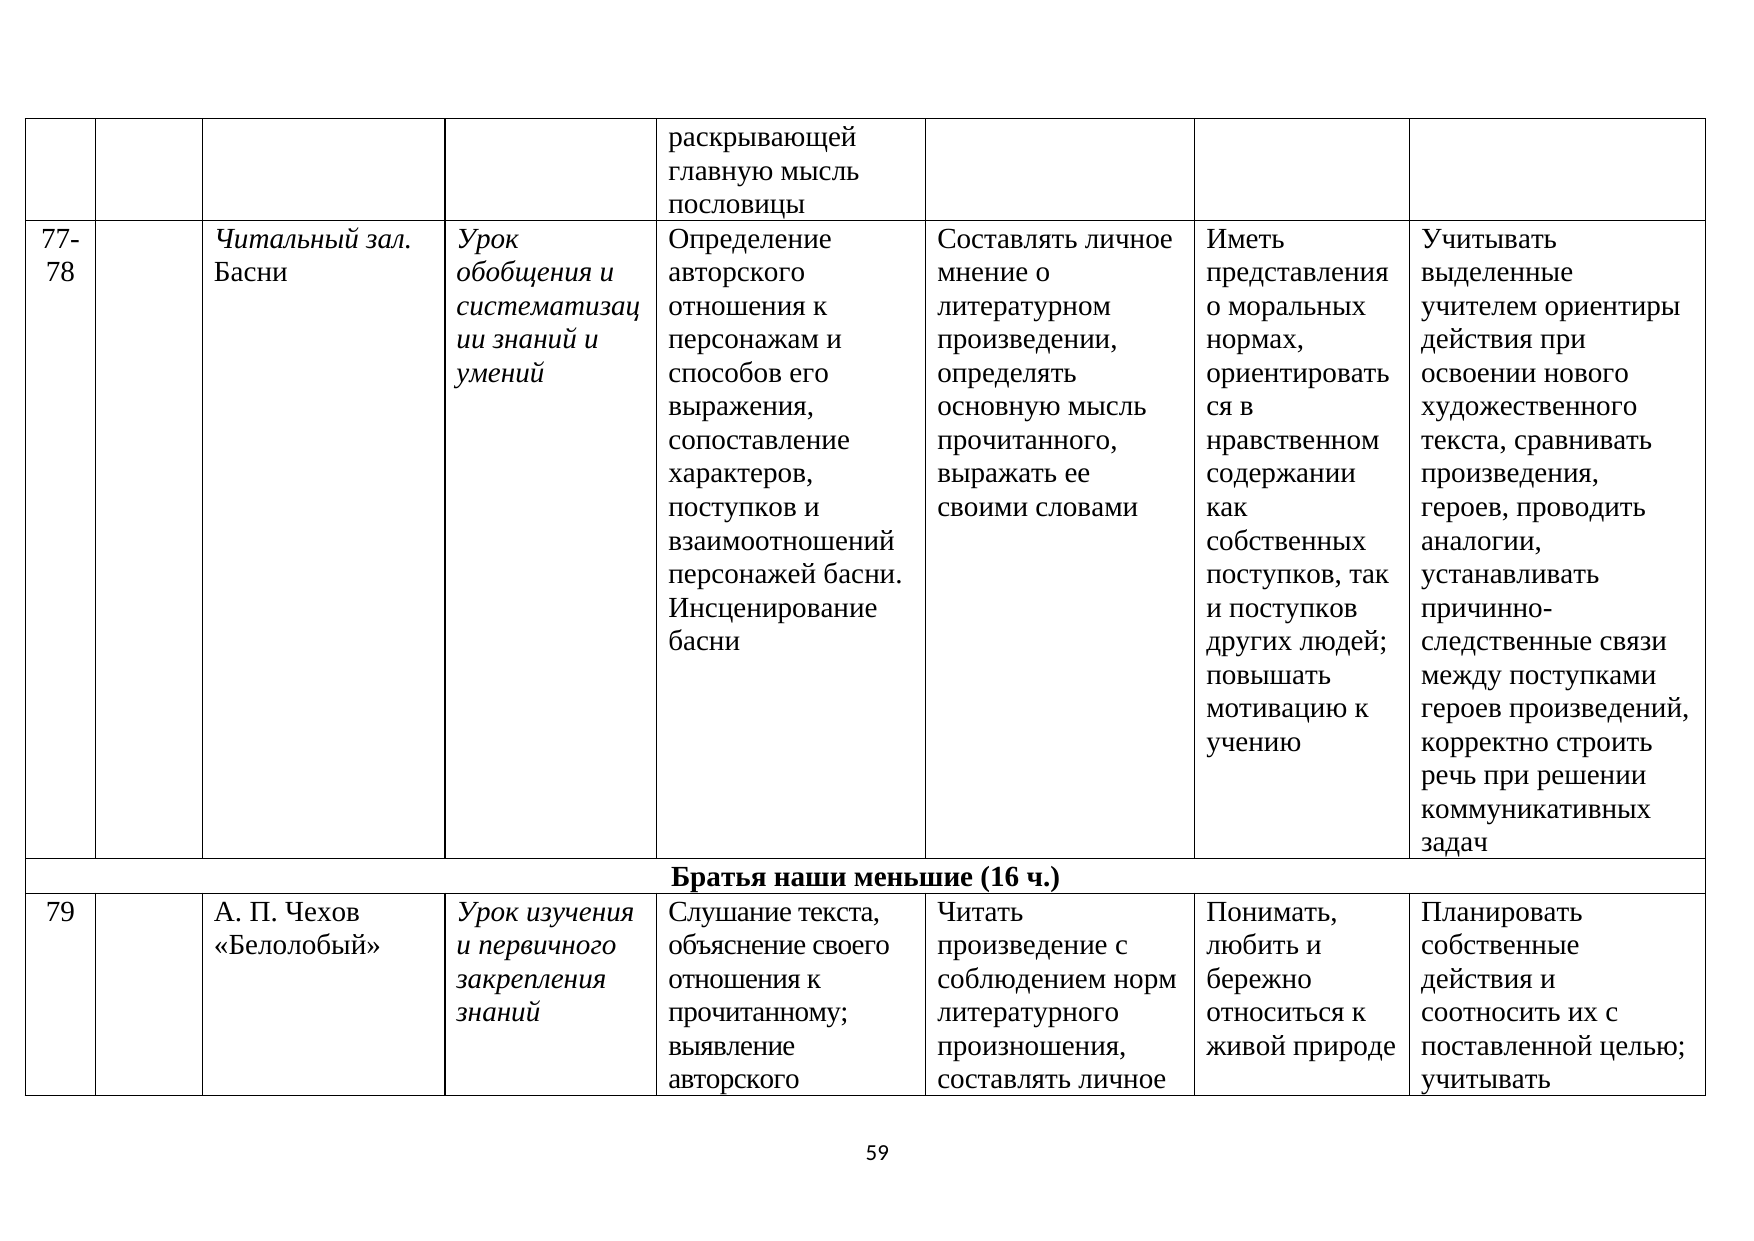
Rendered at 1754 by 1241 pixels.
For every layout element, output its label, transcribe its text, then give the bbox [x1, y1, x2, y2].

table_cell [203, 894, 444, 1095]
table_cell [1410, 894, 1705, 1095]
table_cell Иметь представления о моральных нормах, ориентироваться в нравственном содержании как собственных поступков, так и поступков других людей; повышать мотивацию к учению [1195, 221, 1409, 858]
table_cell [96, 894, 202, 1095]
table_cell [657, 894, 925, 1095]
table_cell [446, 119, 656, 220]
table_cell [203, 119, 444, 220]
table_cell Учитывать выделенные учителем ориентиры действия при освоении нового художественного текста, сравнивать произведения, героев, проводить аналогии, устанавливать причинно-следственные связи между поступками героев произведений, корректно строить речь при решении коммуникативных задач [1410, 221, 1705, 858]
table_cell Составлять личное мнение о литературном произведении, определять основную мысль прочитанного, выражать ее своими словами [926, 221, 1194, 858]
table_cell [96, 221, 202, 858]
table_cell 77-78 [26, 221, 95, 858]
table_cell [1410, 119, 1705, 220]
table_cell 76 [26, 119, 95, 220]
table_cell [1195, 894, 1409, 1095]
table_cell 79 [26, 894, 95, 1095]
table_cell Урок обобщения и систематизации знаний и умений [446, 221, 656, 858]
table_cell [446, 894, 656, 1095]
table_cell [96, 119, 202, 220]
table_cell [1195, 119, 1409, 220]
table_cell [926, 894, 1194, 1095]
table_cell Определение авторского отношения к персонажам и способов его выражения, сопоставление характеров, поступков и взаимоотношений персонажей басни. Инсценирование басни [657, 221, 925, 858]
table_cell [657, 119, 925, 220]
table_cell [926, 119, 1194, 220]
table_cell Читальный зал. Басни [203, 221, 444, 858]
table_cell Братья наши меньшие (16 ч.) [26, 859, 1705, 893]
